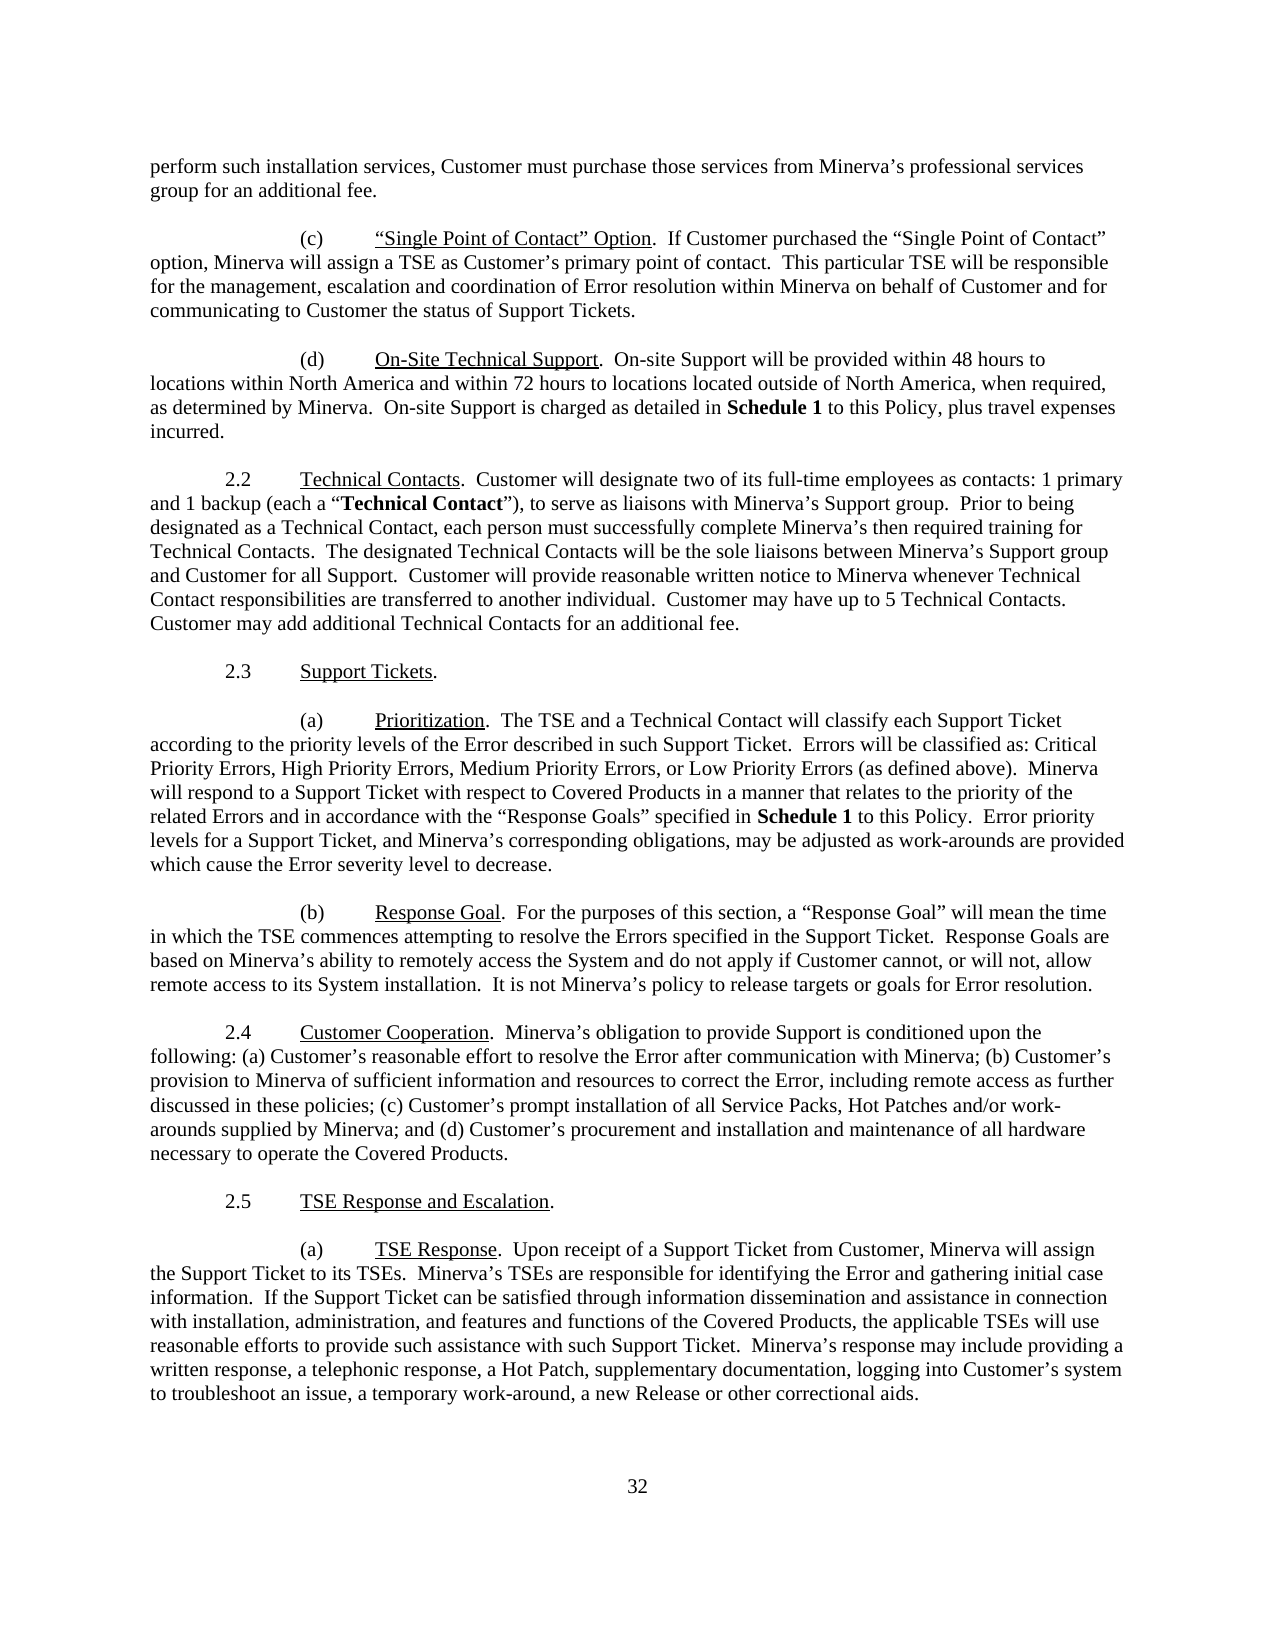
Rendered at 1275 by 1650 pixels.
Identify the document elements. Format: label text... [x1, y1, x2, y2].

text 2.2 Technical Contacts. Customer will designate two of its full-time employees as contacts: 1 primary and 1 backup (each a “Technical Contact”), to serve as liaisons with Minerva’s Support group. Prior to being designated as a Technical Contact, each person must successfully complete Minerva’s then required training for Technical Contacts. The designated Technical Contacts will be the sole liaisons between Minerva’s Support group and Customer for all Support. Customer will provide reasonable written notice to Minerva whenever Technical Contact responsibilities are transferred to another individual. Customer may have up to 5 Technical Contacts. Customer may add additional Technical Contacts for an additional fee. [150, 467, 1125, 635]
text (d) On-Site Technical Support. On-site Support will be provided within 48 hours to locations within North America and within 72 hours to locations located outside of North America, when required, as determined by Minerva. On-site Support is charged as detailed in Schedule 1 to this Policy, plus travel expenses incurred. [150, 347, 1125, 443]
text (a) TSE Response. Upon receipt of a Support Ticket from Customer, Minerva will assign the Support Ticket to its TSEs. Minerva’s TSEs are responsible for identifying the Error and gathering initial case information. If the Support Ticket can be satisfied through information dissemination and assistance in connection with installation, administration, and features and functions of the Covered Products, the applicable TSEs will use reasonable efforts to provide such assistance with such Support Ticket. Minerva’s response may include providing a written response, a telephonic response, a Hot Patch, supplementary documentation, logging into Customer’s system to troubleshoot an issue, a temporary work-around, a new Release or other correctional aids. [150, 1237, 1125, 1405]
text 2.3 Support Tickets. [150, 659, 1125, 683]
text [150, 154, 1125, 202]
text 2.4 Customer Cooperation. Minerva’s obligation to provide Support is conditioned upon the following: (a) Customer’s reasonable effort to resolve the Error after communication with Minerva; (b) Customer’s provision to Minerva of sufficient information and resources to correct the Error, including remote access as further discussed in these policies; (c) Customer’s prompt installation of all Service Packs, Hot Patches and/or work-arounds supplied by Minerva; and (d) Customer’s procurement and installation and maintenance of all hardware necessary to operate the Covered Products. [150, 1020, 1125, 1165]
text 2.5 TSE Response and Escalation. [150, 1189, 1125, 1213]
text (b) Response Goal. For the purposes of this section, a “Response Goal” will mean the time in which the TSE commences attempting to resolve the Errors specified in the Support Ticket. Response Goals are based on Minerva’s ability to remotely access the System and do not apply if Customer cannot, or will not, allow remote access to its System installation. It is not Minerva’s policy to release targets or goals for Error resolution. [150, 900, 1125, 996]
text (c) “Single Point of Contact” Option. If Customer purchased the “Single Point of Contact” option, Minerva will assign a TSE as Customer’s primary point of contact. This particular TSE will be responsible for the management, escalation and coordination of Error resolution within Minerva on behalf of Customer and for communicating to Customer the status of Support Tickets. [150, 226, 1125, 322]
text (a) Prioritization. The TSE and a Technical Contact will classify each Support Ticket according to the priority levels of the Error described in such Support Ticket. Errors will be classified as: Critical Priority Errors, High Priority Errors, Medium Priority Errors, or Low Priority Errors (as defined above). Minerva will respond to a Support Ticket with respect to Covered Products in a manner that relates to the priority of the related Errors and in accordance with the “Response Goals” specified in Schedule 1 to this Policy. Error priority levels for a Support Ticket, and Minerva’s corresponding obligations, may be adjusted as work-arounds are provided which cause the Error severity level to decrease. [150, 707, 1125, 876]
